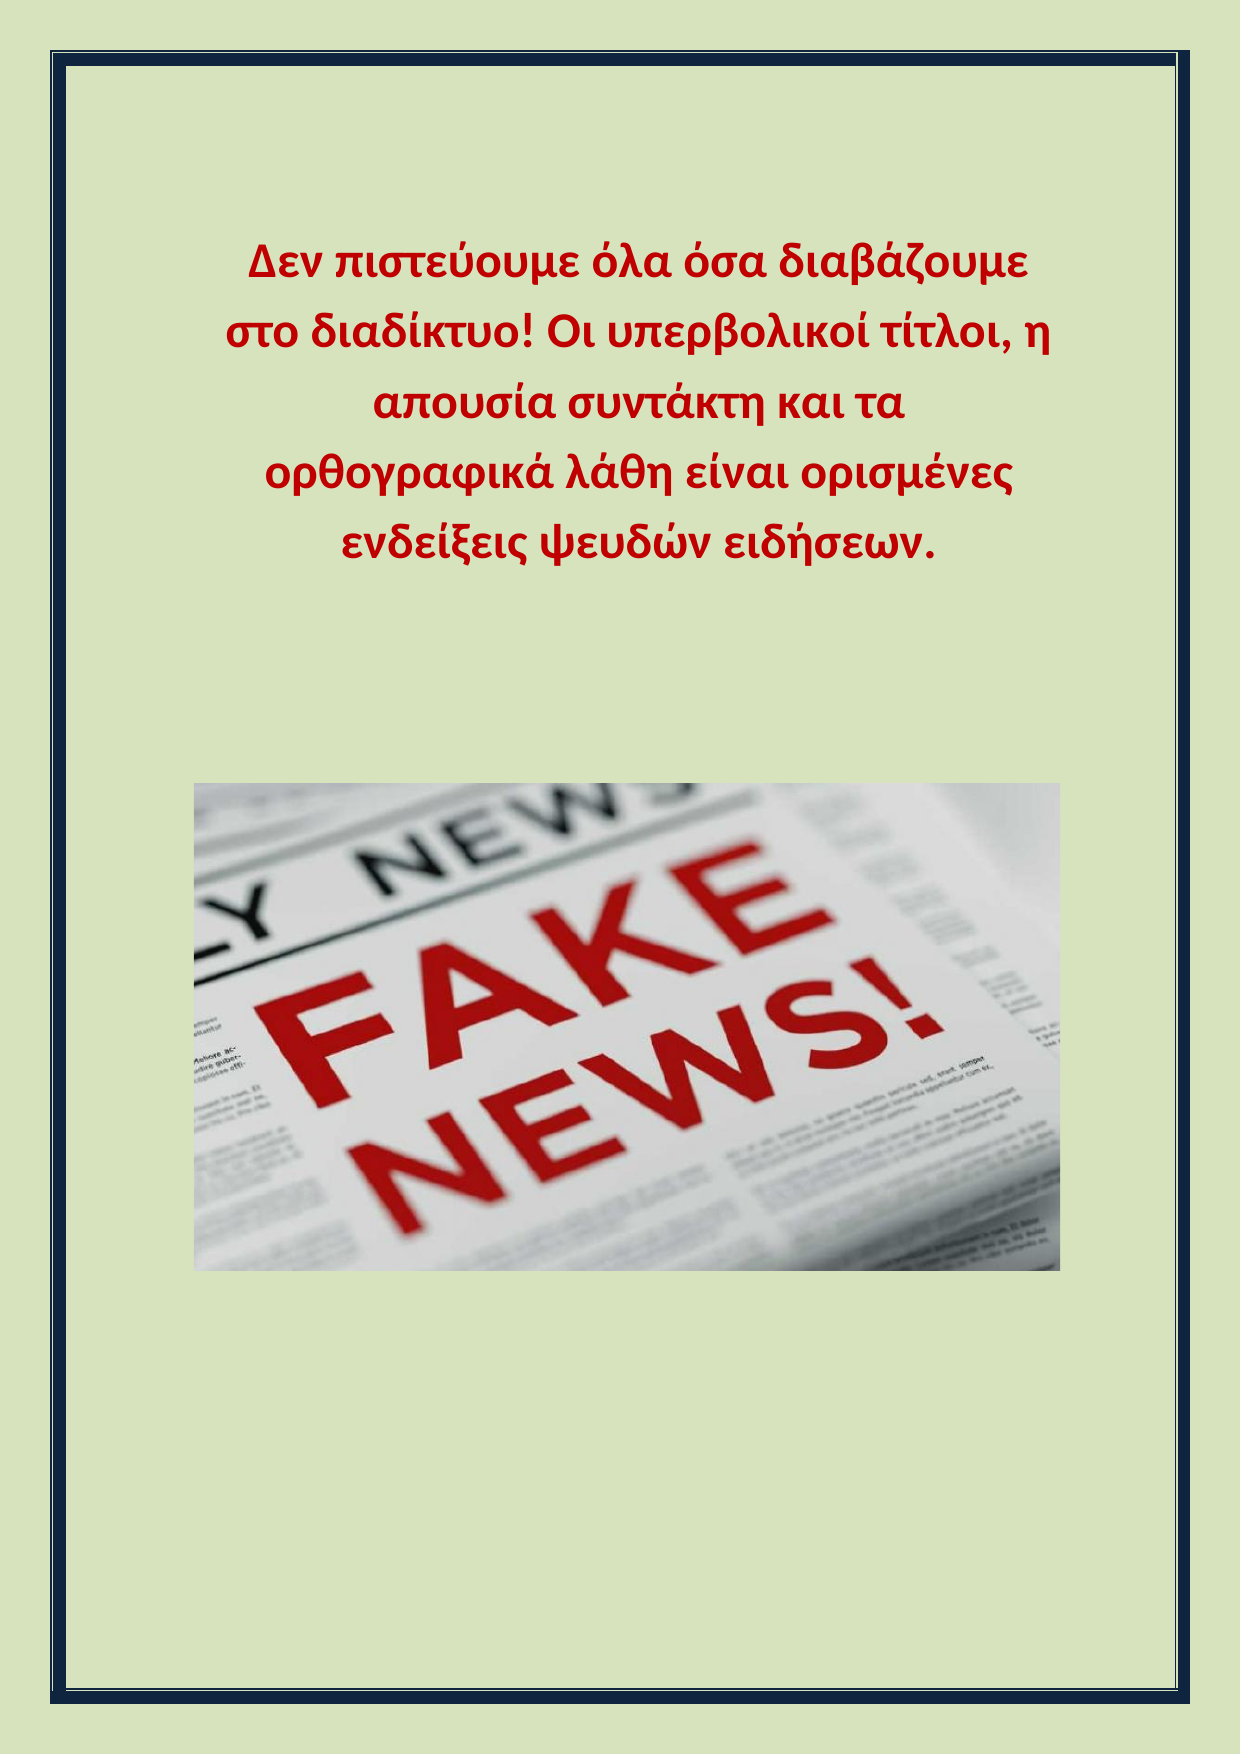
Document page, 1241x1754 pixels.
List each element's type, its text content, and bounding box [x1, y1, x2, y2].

picture [193, 783, 1060, 1271]
text Δεν πιστεύουμε όλα όσα διαβάζουμε στο διαδίκτυο! Οι υπερβολικοί τίτλοι, η απουσία συντάκτη και τα ορθογραφικά λάθη είναι ορισμένες ενδείξεις ψευδών ειδήσεων. [225, 229, 1053, 571]
